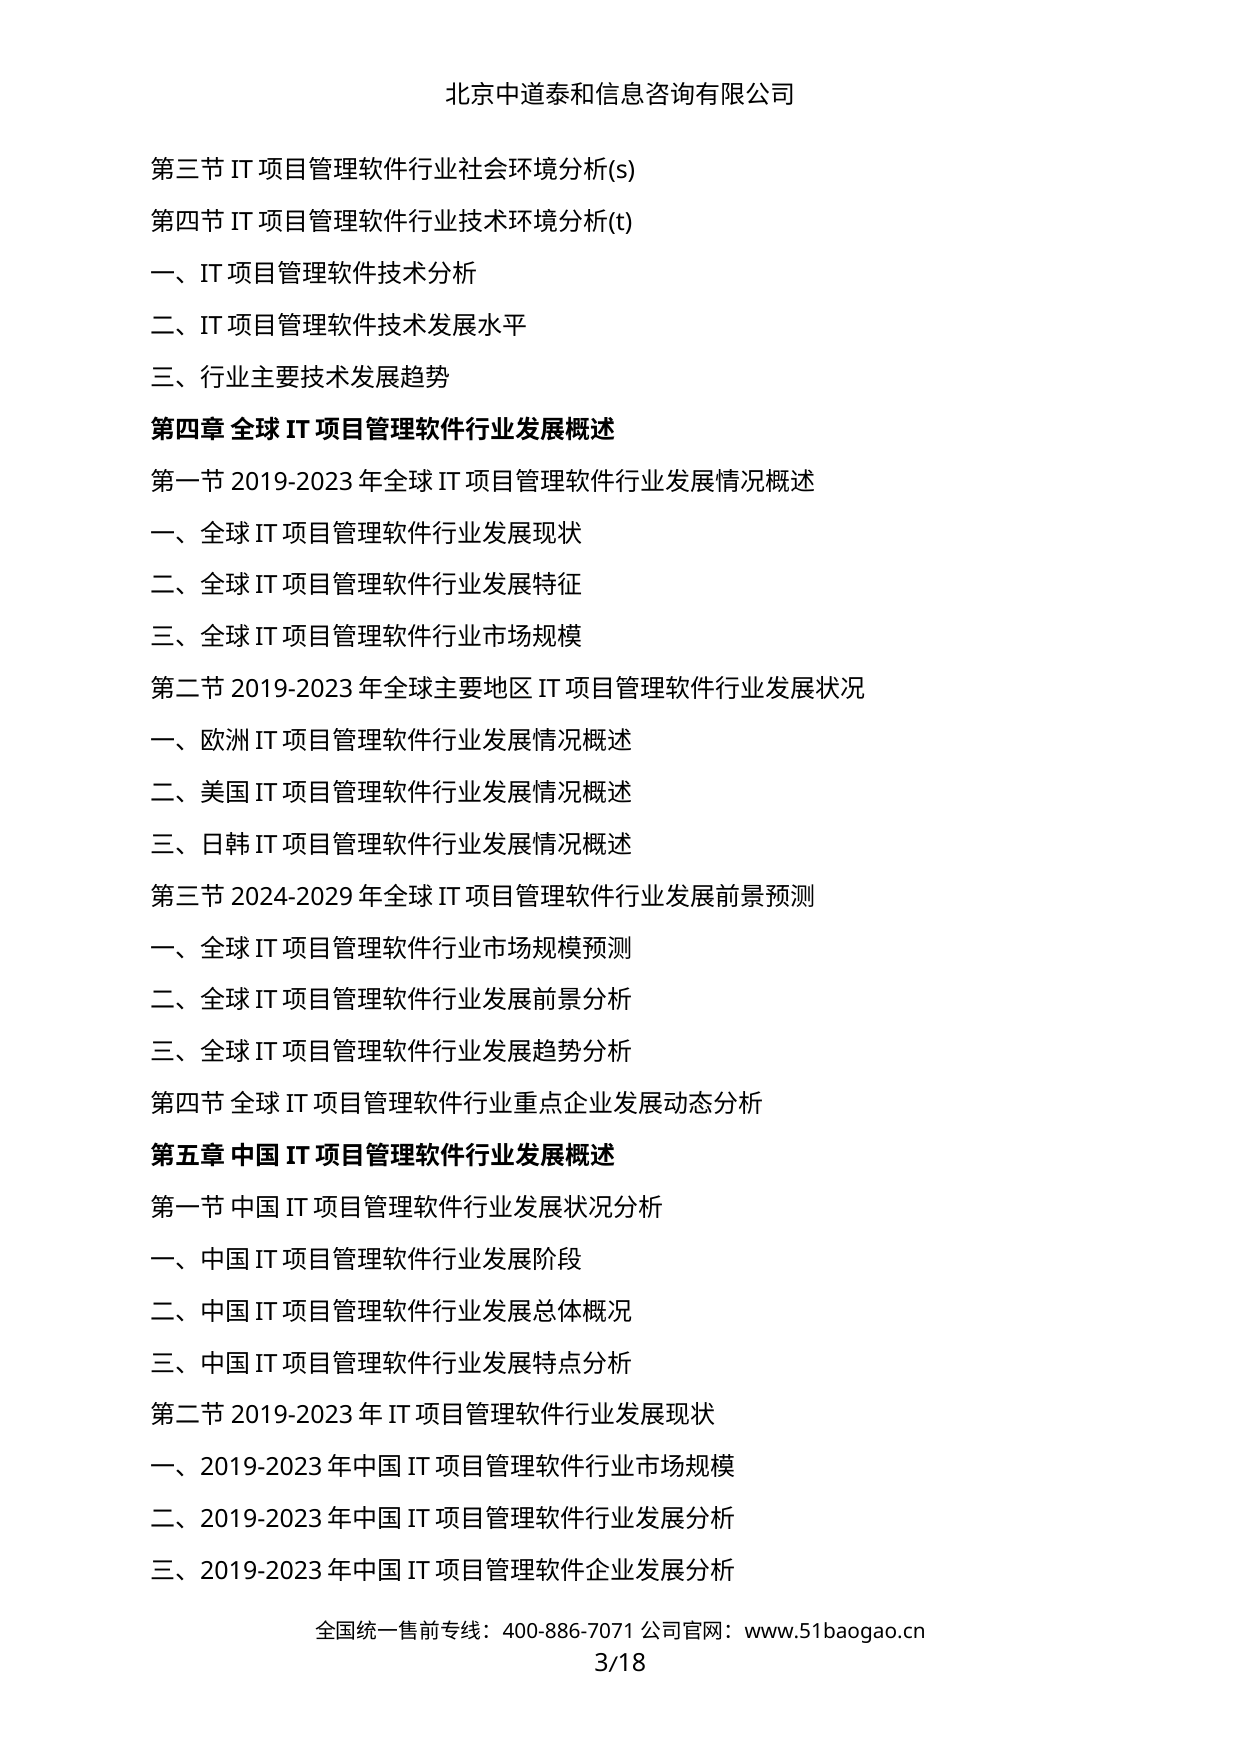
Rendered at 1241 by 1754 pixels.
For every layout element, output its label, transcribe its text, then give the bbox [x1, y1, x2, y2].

text 第一节 中国IT项目管理软件行业发展状况分析 [150, 1187, 1090, 1224]
text 一、全球IT项目管理软件行业发展现状 [150, 513, 1090, 549]
text 三、全球IT项目管理软件行业市场规模 [150, 617, 1090, 653]
text 一、2019-2023年中国IT项目管理软件行业市场规模 [150, 1447, 1090, 1483]
text 第三节 2024-2029年全球IT项目管理软件行业发展前景预测 [150, 876, 1090, 912]
text 三、行业主要技术发展趋势 [150, 357, 1090, 394]
text 一、IT项目管理软件技术分析 [150, 254, 1090, 290]
text 一、欧洲IT项目管理软件行业发展情况概述 [150, 721, 1090, 757]
text 二、美国IT项目管理软件行业发展情况概述 [150, 772, 1090, 809]
text 一、全球IT项目管理软件行业市场规模预测 [150, 928, 1090, 964]
text 第四节 全球IT项目管理软件行业重点企业发展动态分析 [150, 1084, 1090, 1120]
text 第二节 2019-2023年IT项目管理软件行业发展现状 [150, 1395, 1090, 1431]
text 三、2019-2023年中国IT项目管理软件企业发展分析 [150, 1551, 1090, 1587]
text 第四节 IT项目管理软件行业技术环境分析(t) [150, 202, 1090, 238]
text 一、中国IT项目管理软件行业发展阶段 [150, 1239, 1090, 1276]
text 二、全球IT项目管理软件行业发展前景分析 [150, 980, 1090, 1016]
text 三、日韩IT项目管理软件行业发展情况概述 [150, 824, 1090, 861]
text 第一节 2019-2023年全球IT项目管理软件行业发展情况概述 [150, 461, 1090, 497]
text 二、2019-2023年中国IT项目管理软件行业发展分析 [150, 1499, 1090, 1535]
text 三、全球IT项目管理软件行业发展趋势分析 [150, 1032, 1090, 1068]
text 第二节 2019-2023年全球主要地区IT项目管理软件行业发展状况 [150, 669, 1090, 705]
text 二、中国IT项目管理软件行业发展总体概况 [150, 1291, 1090, 1327]
text 第五章 中国IT项目管理软件行业发展概述 [150, 1136, 1090, 1172]
text 第三节 IT项目管理软件行业社会环境分析(s) [150, 150, 1090, 186]
text 二、全球IT项目管理软件行业发展特征 [150, 565, 1090, 601]
text 三、中国IT项目管理软件行业发展特点分析 [150, 1343, 1090, 1379]
text 第四章 全球IT项目管理软件行业发展概述 [150, 409, 1090, 446]
text 二、IT项目管理软件技术发展水平 [150, 306, 1090, 342]
